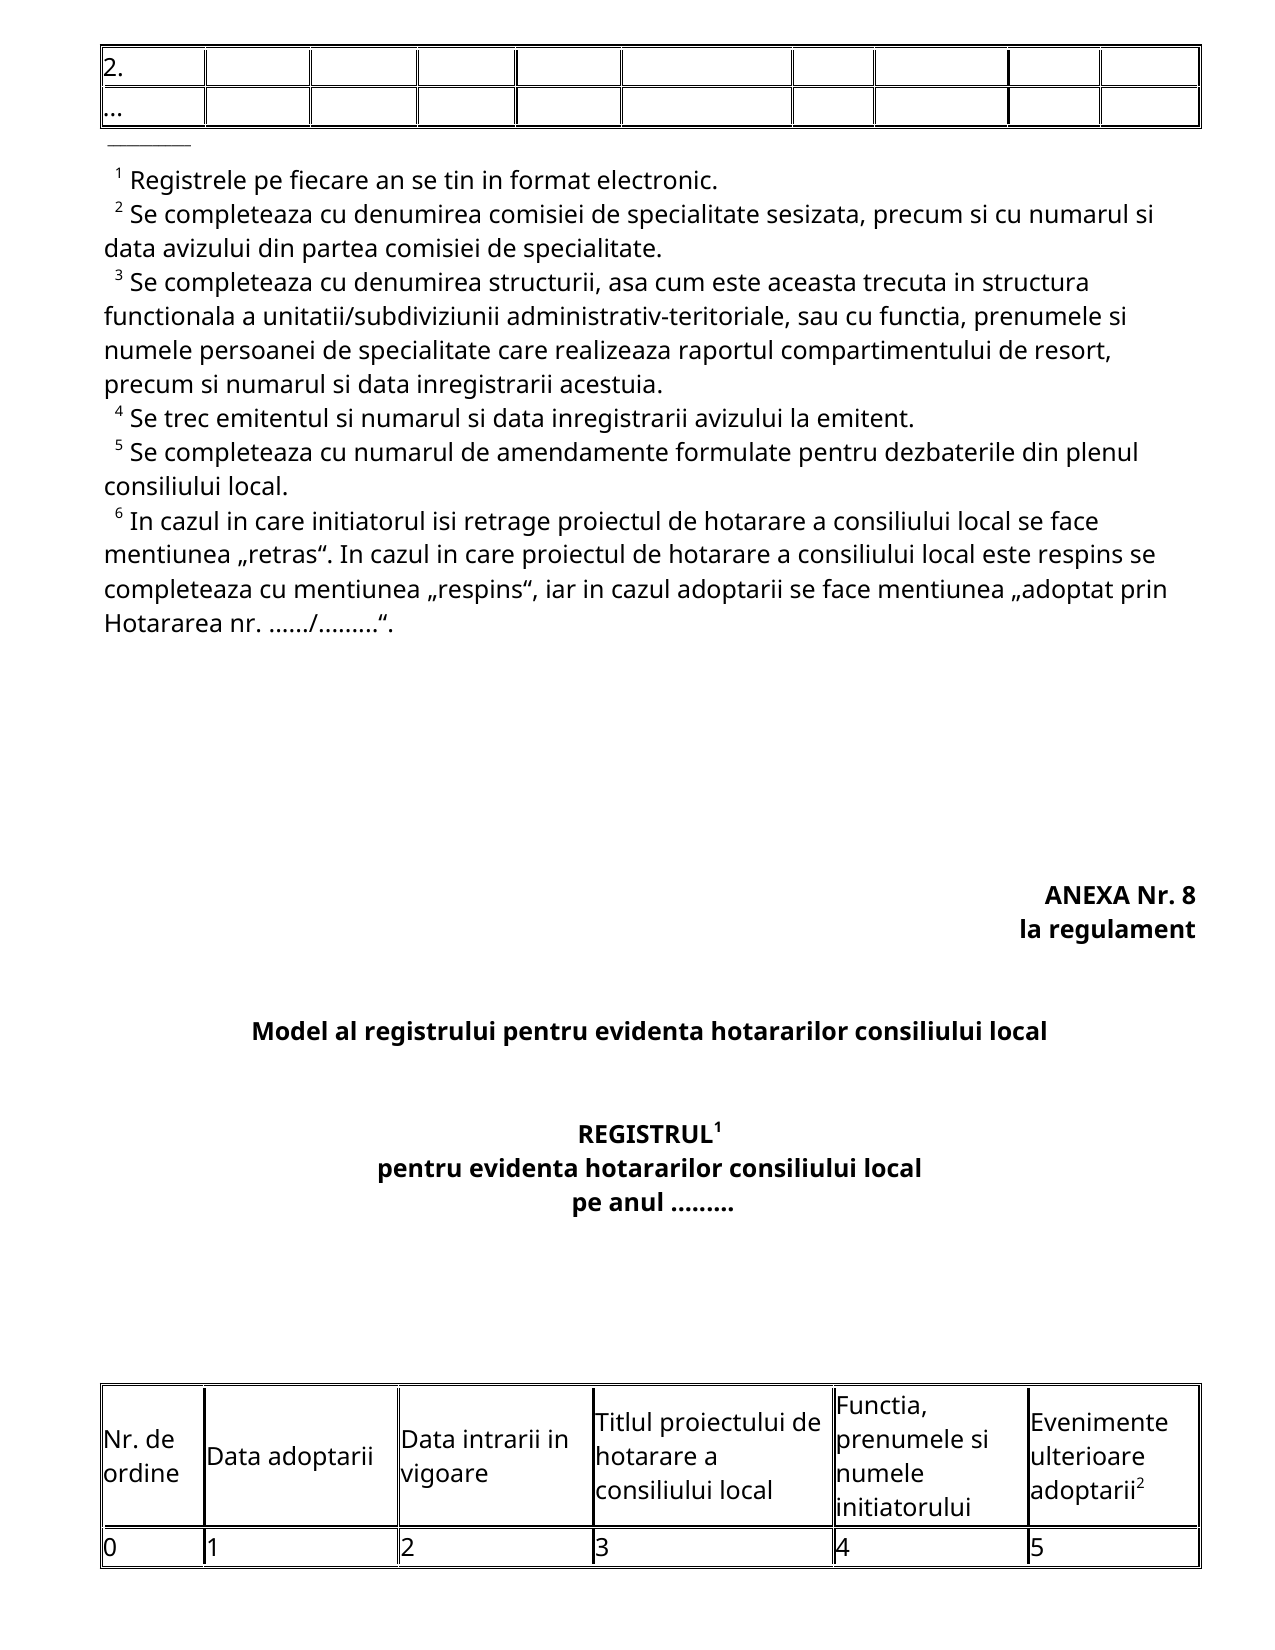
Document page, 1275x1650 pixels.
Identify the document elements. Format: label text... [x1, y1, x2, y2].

table_cell [793, 88, 874, 125]
table_cell [206, 48, 311, 85]
table_cell [793, 48, 874, 85]
table_cell [622, 48, 793, 85]
table_header Data intrarii in vigoare [399, 1386, 593, 1525]
table_cell [622, 88, 793, 125]
table_cell 0 [103, 1525, 204, 1566]
table_cell [1101, 85, 1200, 125]
text 1 Registrele pe fiecare an se tin in format electronic. 2 Se completeaza cu denumirea comisiei de specialitate sesizata, precum si cu numarul si data avizului din partea comisiei de specialitate. 3 Se completeaza cu denumirea structurii, asa cum este aceasta trecuta in structura functionala a unitatii/subdiviziunii administrativ-teritoriale, sau cu functia, prenumele si numele persoanei de specialitate care realizeaza raportul compartimentului de resort, precum si numarul si data inregistrarii acestuia. 4 Se trec emitentul si numarul si data inregistrarii avizului la emitent. 5 Se completeaza cu numarul de amendamente formulate pentru dezbaterile din plenul consiliului local. 6 In cazul in care initiatorul isi retrage proiectul de hotarare a consiliului local se face mentiunea „retras“. In cazul in care proiectul de hotarare a consiliului local este respins se completeaza cu mentiunea „respins“, iar in cazul adoptarii se face mentiunea „adoptat prin Hotararea nr. ....../.........“. [103, 162, 1196, 639]
table_cell [311, 88, 418, 125]
table_cell [311, 48, 418, 85]
table_header Nr. de ordine [101, 1384, 204, 1525]
table_cell 1 [204, 1529, 399, 1566]
table_header Titlul proiectului de hotarare a consiliului local [593, 1384, 834, 1525]
text ANEXA Nr. 8 la regulament [103, 878, 1196, 946]
table_cell 2. [103, 48, 206, 85]
table_cell [875, 88, 1008, 125]
table_cell [516, 48, 622, 85]
text pentru evidenta hotararilor consiliului local [103, 1150, 1196, 1184]
table_cell 5 [1028, 1525, 1199, 1566]
text _____________ [103, 129, 1196, 162]
table_header Functia, prenumele si numele initiatorului [834, 1386, 1028, 1525]
table_header Data adoptarii [204, 1386, 399, 1525]
table_cell 2 [399, 1529, 593, 1566]
table_cell [516, 88, 622, 125]
table_cell [1008, 48, 1101, 85]
table_cell [875, 46, 1008, 85]
table_cell ... [101, 85, 206, 125]
table_cell [1008, 88, 1101, 125]
text pe anul ......... [103, 1184, 1196, 1314]
table_cell 3 [593, 1525, 834, 1566]
text Model al registrului pentru evidenta hotararilor consiliului local [103, 1014, 1196, 1048]
table_header Evenimente ulterioare adoptarii2 [1028, 1386, 1198, 1525]
table_cell [418, 85, 516, 125]
table_cell [418, 46, 516, 85]
text REGISTRUL1 [103, 1082, 1196, 1150]
table_cell 4 [834, 1529, 1028, 1566]
table_cell [206, 88, 311, 125]
table_cell [1101, 48, 1198, 85]
